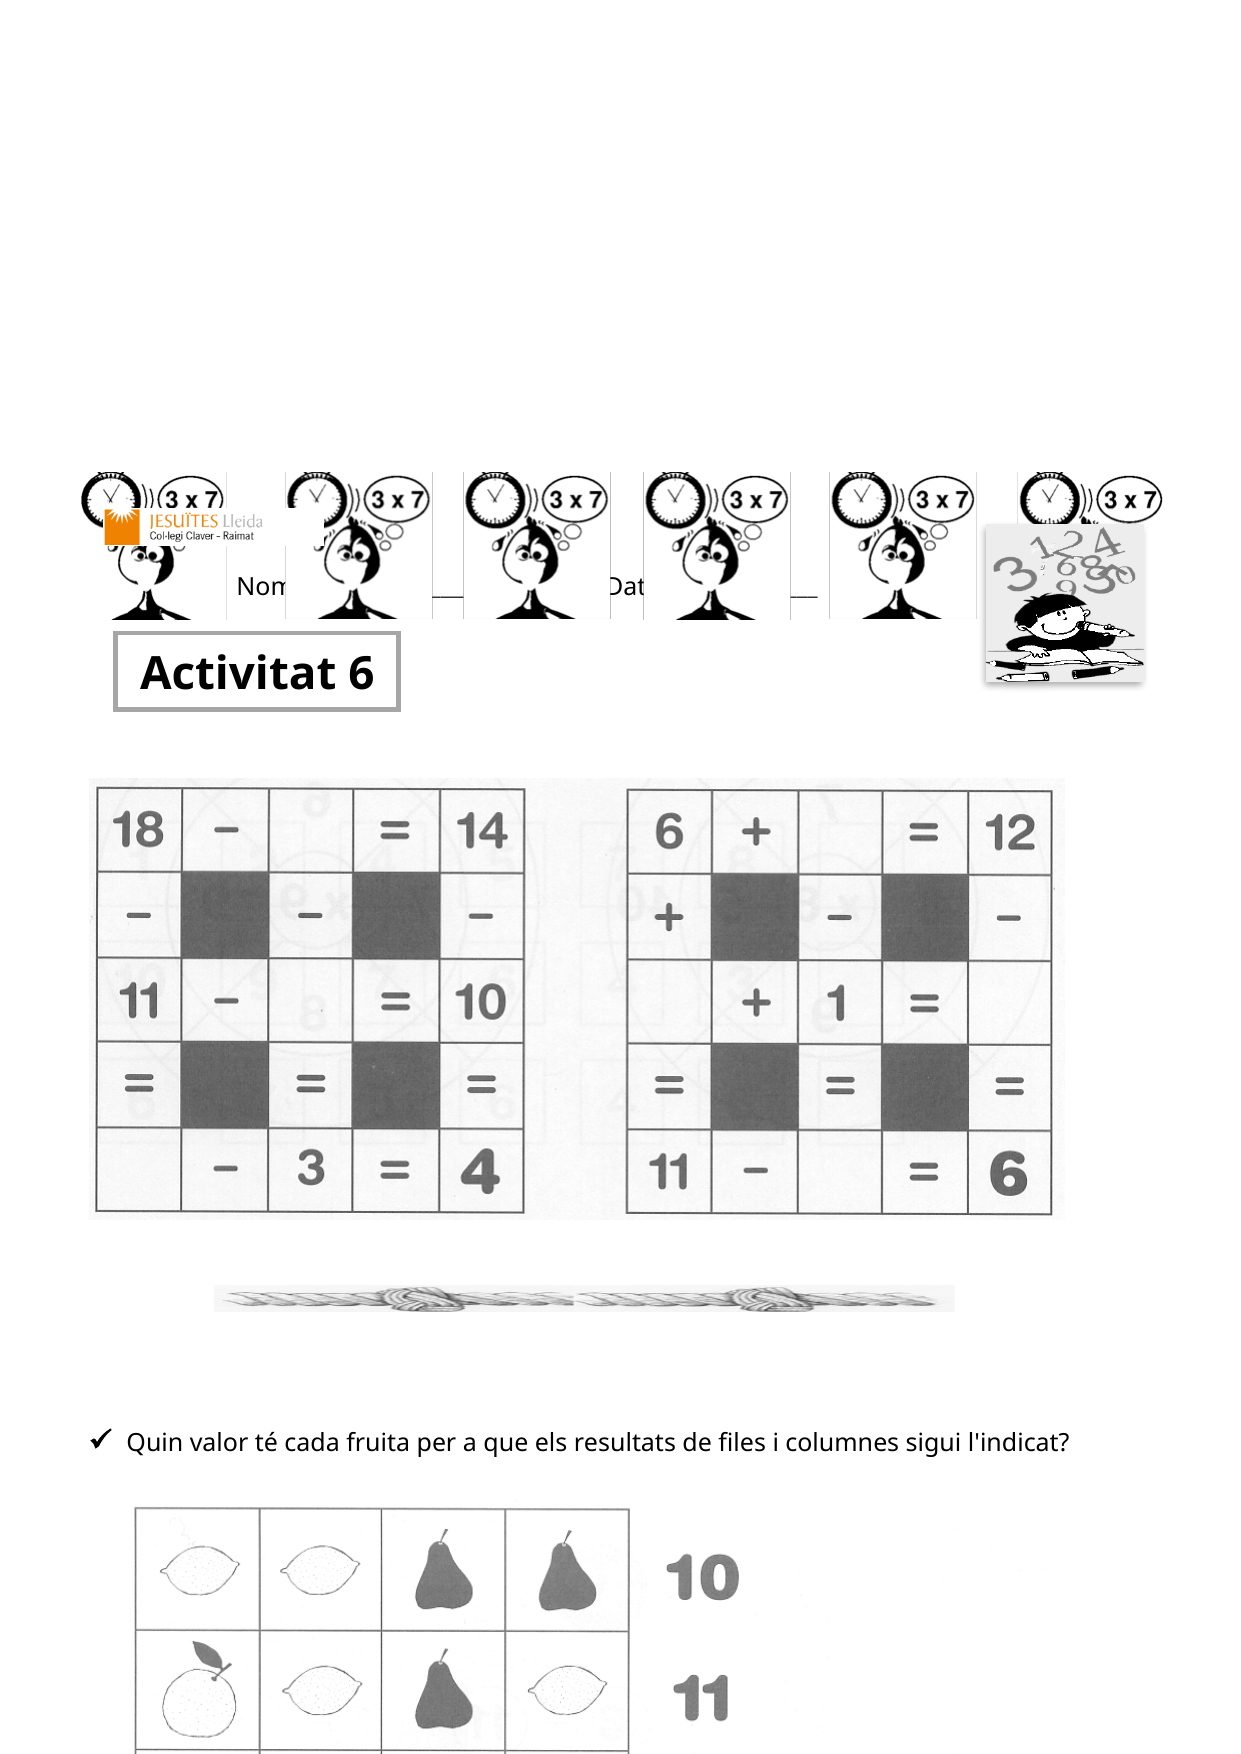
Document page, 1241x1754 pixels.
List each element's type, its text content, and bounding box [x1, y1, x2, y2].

picture [79, 472, 1165, 620]
list Quin valor té cada fruita per a que els resultats de files i columnes sigui l'indicat? [89, 1425, 1152, 1459]
picture [214, 1285, 955, 1312]
picture [88, 777, 1067, 1220]
